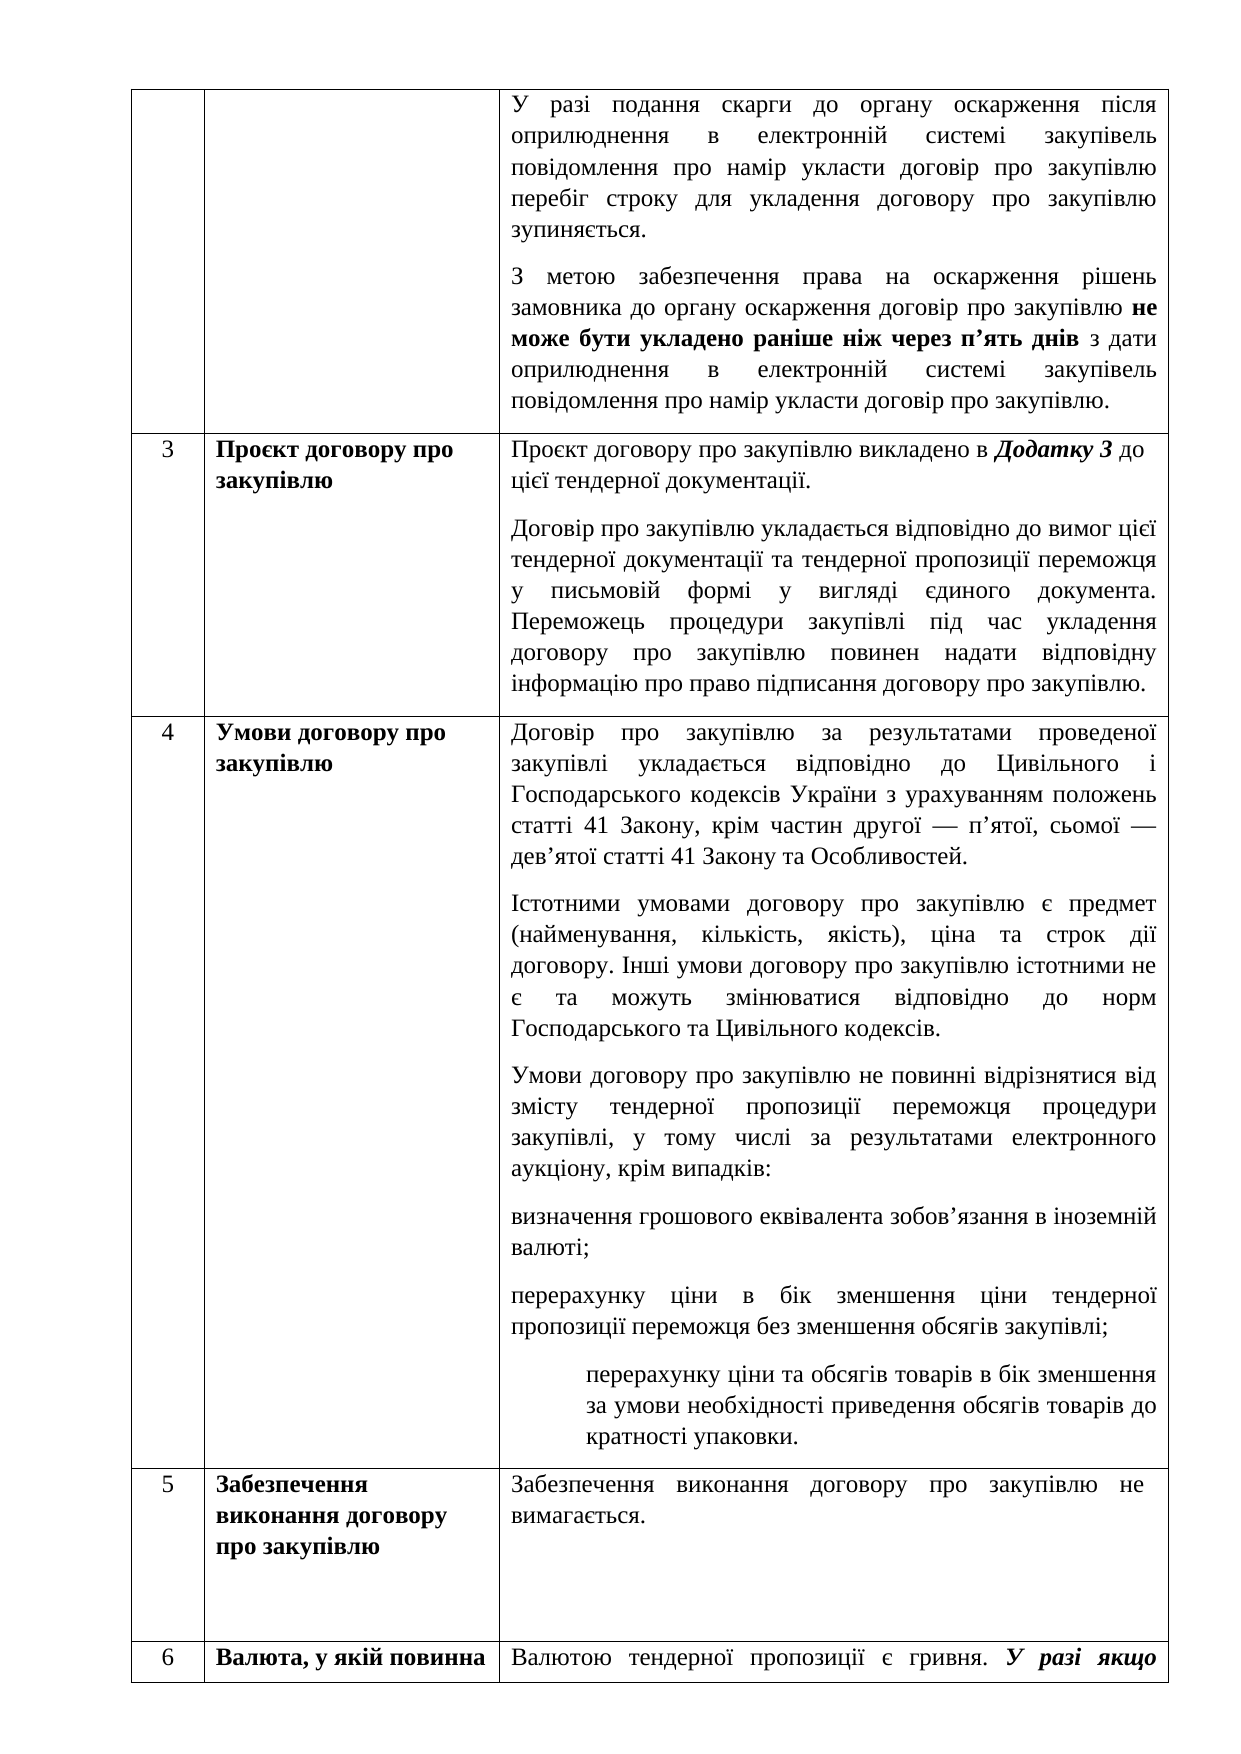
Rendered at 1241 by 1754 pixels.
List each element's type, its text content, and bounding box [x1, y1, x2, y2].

table_cell Забезпечення виконання договору про закупівлю [205, 1469, 499, 1641]
table_cell Забезпечення виконання договору про закупівлю не вимагається. [500, 1469, 1168, 1641]
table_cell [500, 1642, 1168, 1682]
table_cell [500, 90, 1168, 433]
table_cell 5 [132, 1469, 204, 1641]
table_cell 2 [132, 90, 204, 433]
table_cell Умови договору про закупівлю [205, 717, 499, 1468]
table_cell 4 [132, 717, 204, 1468]
table_cell Договір про закупівлю за результатами проведеної закупівлі укладається відповідно до Цивільного і Господарського кодексів України з урахуванням положень статті 41 Закону, крім частин другої — п’ятої, сьомої — дев’ятої статті 41 Закону та Особливостей. Істотними умовами договору про закупівлю є предмет (найменування, кількість, якість), ціна та строк дії договору. Інші умови договору про закупівлю істотними не є та можуть змінюватися відповідно до норм Господарського та Цивільного кодексів. Умови договору про закупівлю не повинні відрізнятися від змісту тендерної пропозиції переможця процедури закупівлі, у тому числі за результатами електронного аукціону, крім випадків: визначення грошового еквівалента зобов’язання в іноземній валюті; перерахунку ціни в бік зменшення ціни тендерної пропозиції переможця без зменшення обсягів закупівлі; перерахунку ціни та обсягів товарів в бік зменшення за умови необхідності приведення обсягів товарів до кратності упаковки. [500, 717, 1168, 1468]
table_cell 3 [132, 434, 204, 716]
table_cell Проєкт договору про закупівлю [205, 434, 499, 716]
table_cell 6 [132, 1642, 204, 1682]
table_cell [205, 1642, 499, 1682]
table_cell Проєкт договору про закупівлю викладено в Додатку 3 до цієї тендерної документації. Договір про закупівлю укладається відповідно до вимог цієї тендерної документації та тендерної пропозиції переможця у письмовій формі у вигляді єдиного документа. Переможець процедури закупівлі під час укладення договору про закупівлю повинен надати відповідну інформацію про право підписання договору про закупівлю. [500, 434, 1168, 716]
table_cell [205, 90, 499, 433]
